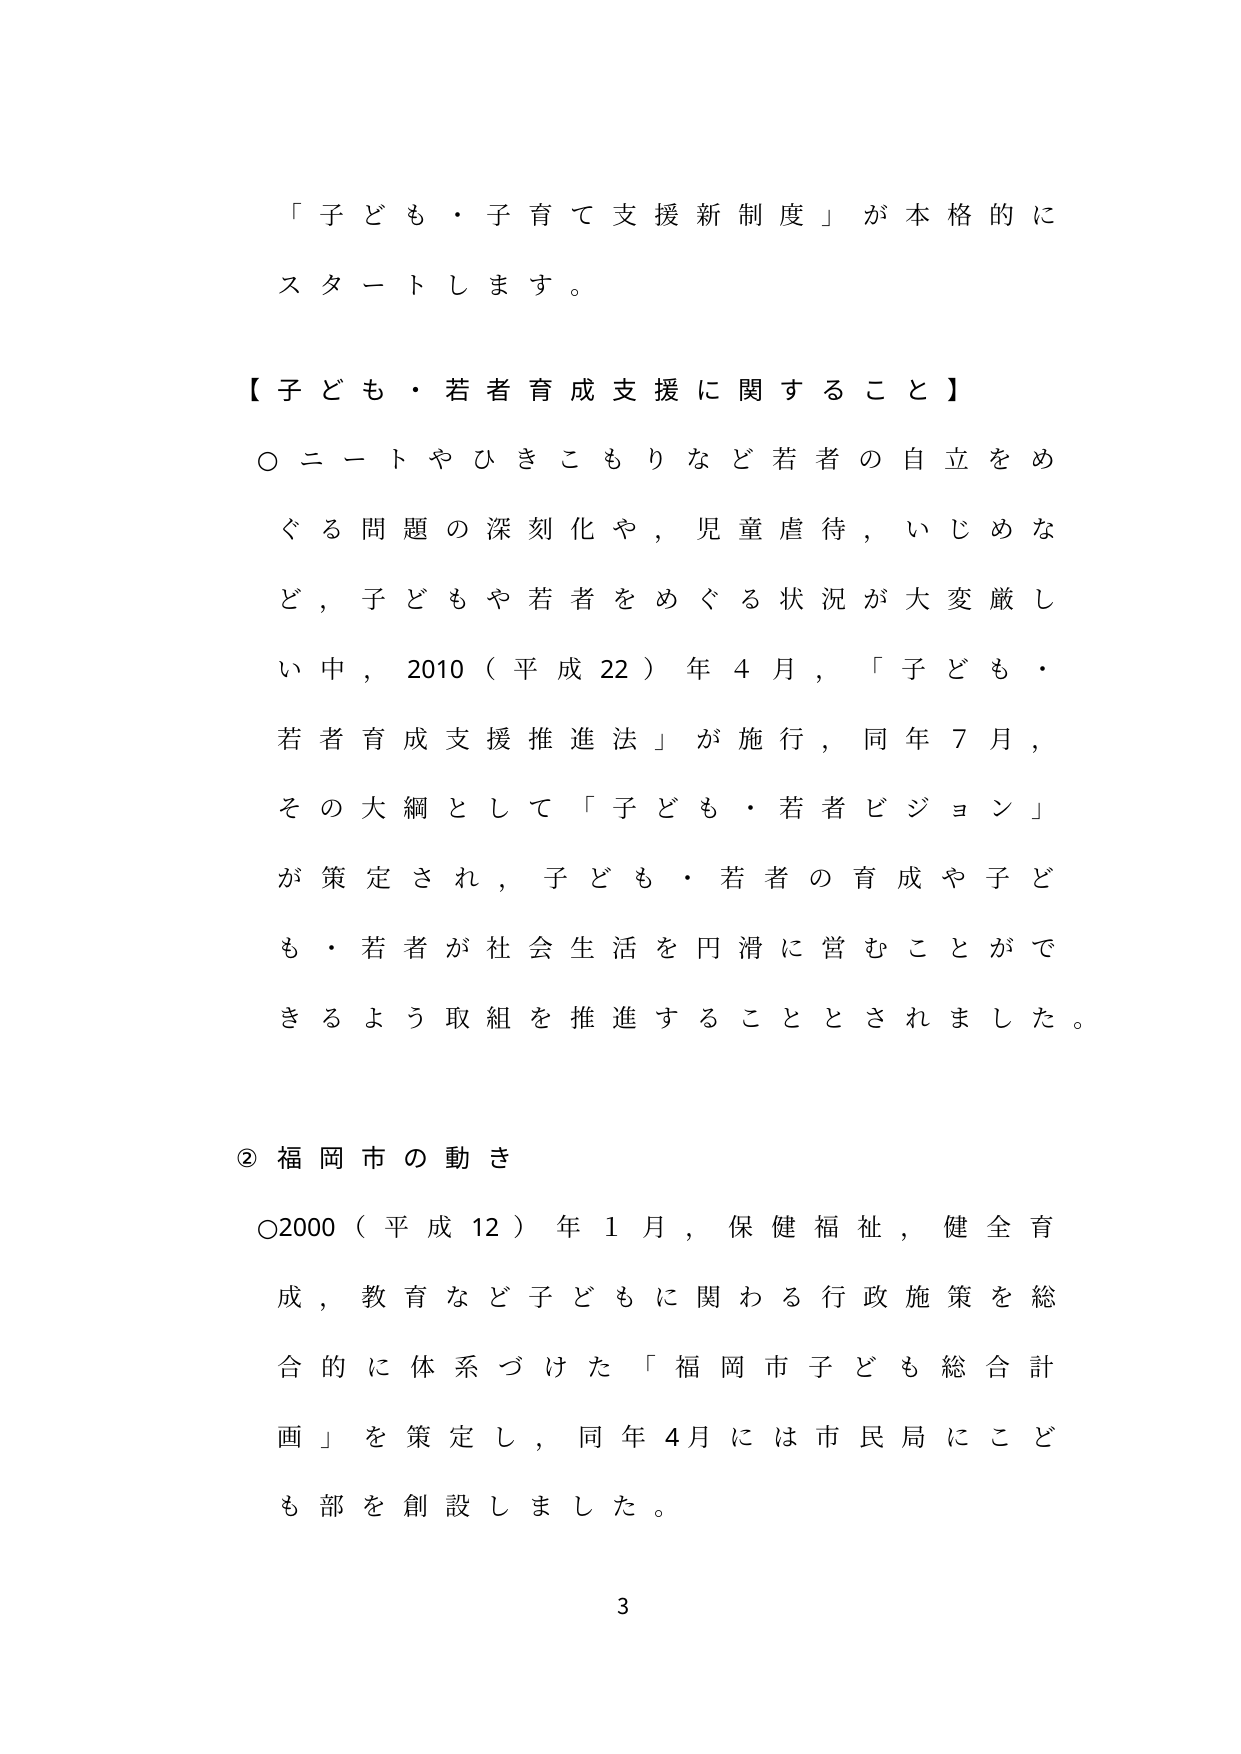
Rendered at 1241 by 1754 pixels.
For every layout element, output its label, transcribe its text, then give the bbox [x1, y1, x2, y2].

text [236, 179, 1073, 319]
text 【子ども・若者育成支援に関すること】 [217, 353, 1073, 423]
list 福岡市の動き [217, 1121, 1073, 1191]
text ○ニートやひきこもりなど若者の自立をめぐる問題の深刻化や，児童虐待，いじめなど，子どもや若者をめぐる状況が大変厳しい中，2010（平成22）年４月，「子ども・若者育成支援推進法」が施行，同年７月，その大綱として「子ども・若者ビジョン」が策定され，子ども・若者の育成や子ども・若者が社会生活を円滑に営むことができるよう取組を推進することとされました。 [236, 423, 1073, 1051]
text ○2000（平成12）年１月，保健福祉，健全育成，教育など子どもに関わる行政施策を総合的に体系づけた「福岡市子ども総合計画」を策定し，同年4月には市民局にこども部を創設しました。 [236, 1191, 1073, 1540]
